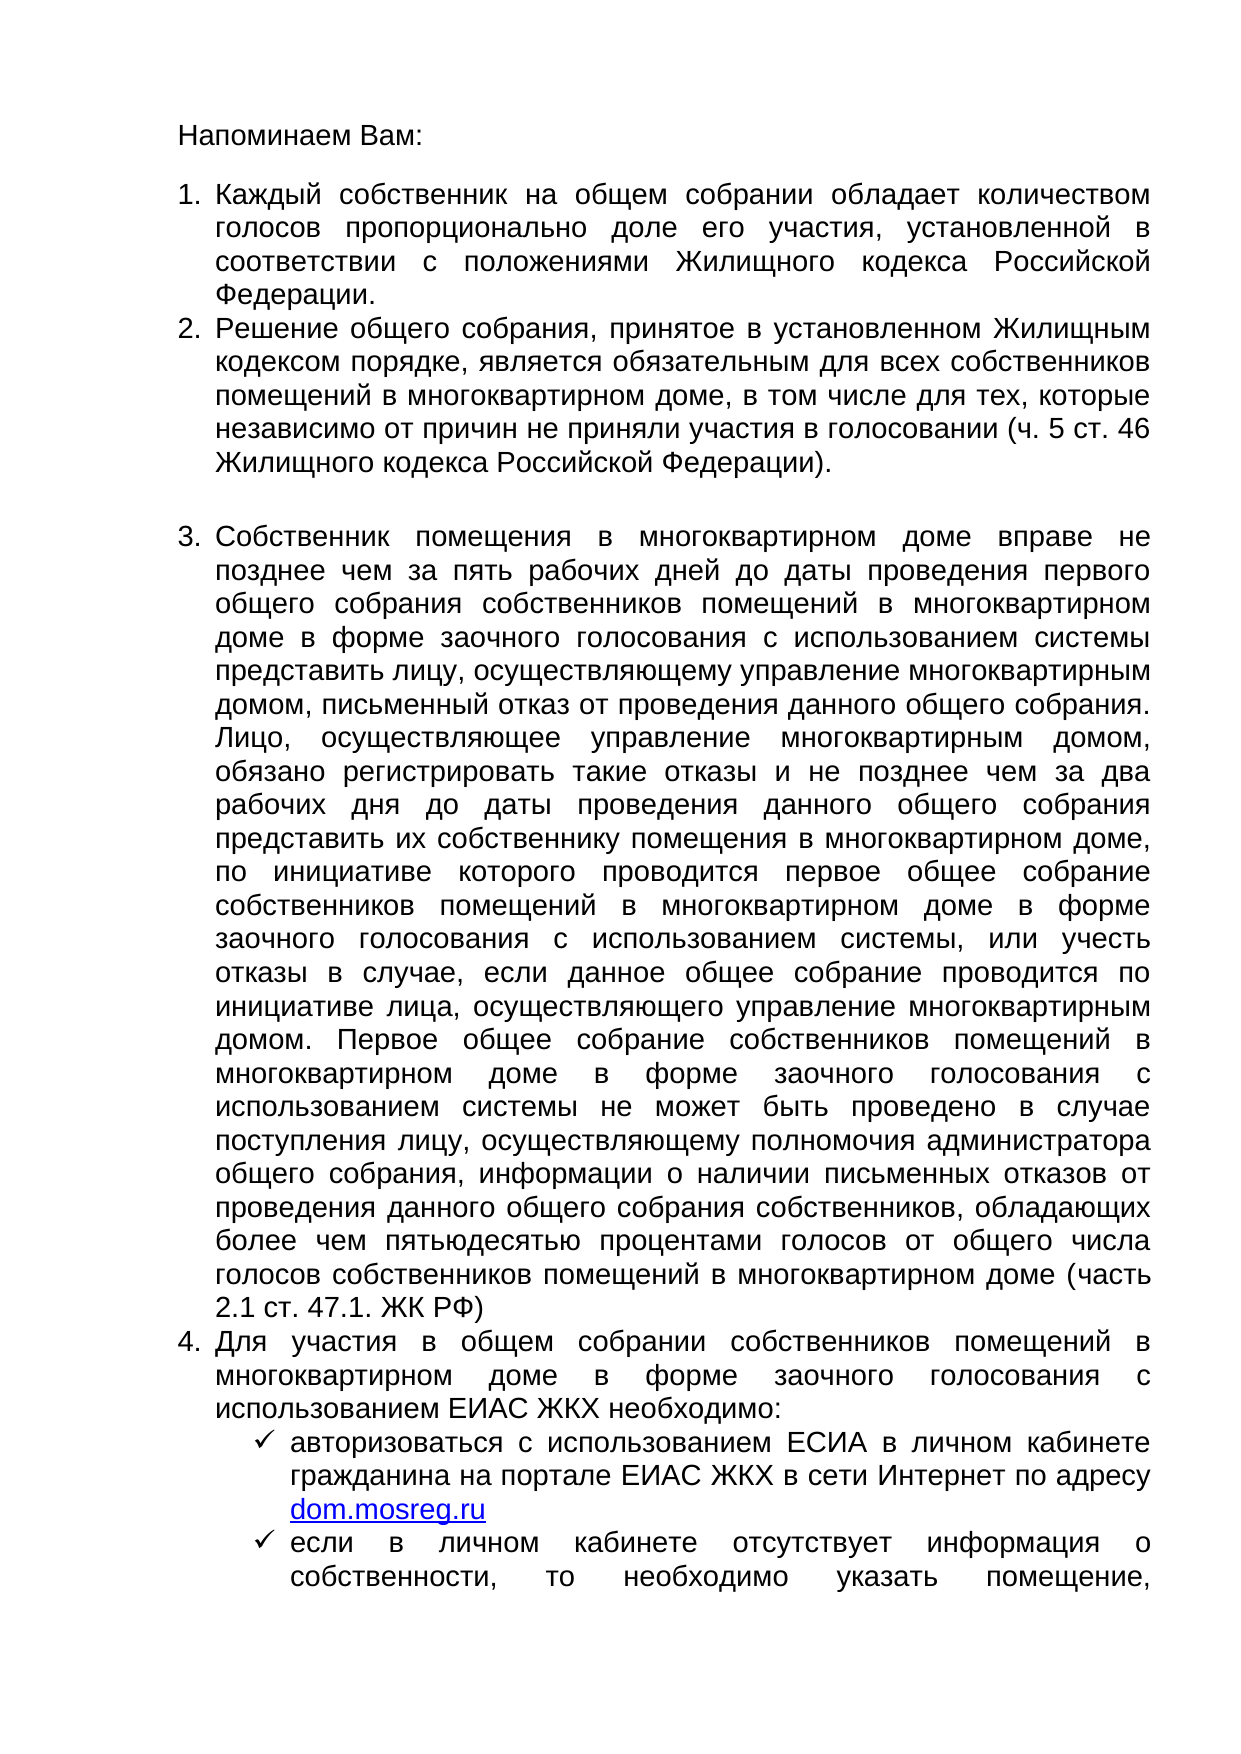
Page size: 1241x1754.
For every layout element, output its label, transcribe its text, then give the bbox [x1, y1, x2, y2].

text Напоминаем Вам: [177, 118, 1152, 152]
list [252, 1526, 1152, 1593]
list Собственник помещения в многоквартирном доме вправе не позднее чем за пять рабочих дней до даты проведения первого общего собрания собственников помещений в многоквартирном доме в форме заочного голосования с использованием системы представить лицу, осуществляющему управление многоквартирным домом, письменный отказ от проведения данного общего собрания. Лицо, осуществляющее управление многоквартирным домом, обязано регистрировать такие отказы и не позднее чем за два рабочих дня до даты проведения данного общего собрания представить их собственнику помещения в многоквартирном доме, по инициативе которого проводится первое общее собрание собственников помещений в многоквартирном доме в форме заочного голосования с использованием системы, или учесть отказы в случае, если данное общее собрание проводится по инициативе лица, осуществляющего управление многоквартирным домом. Первое общее собрание собственников помещений в многоквартирном доме в форме заочного голосования с использованием системы не может быть проведено в случае поступления лицу, осуществляющему полномочия администратора общего собрания, информации о наличии письменных отказов от проведения данного общего собрания собственников, обладающих более чем пятьюдесятью процентами голосов от общего числа голосов собственников помещений в многоквартирном доме (часть 2.1 ст. 47.1. ЖК РФ) [177, 519, 1152, 1324]
list Решение общего собрания, принятое в установленном Жилищным кодексом порядке, является обязательным для всех собственников помещений в многоквартирном доме, в том числе для тех, которые независимо от причин не приняли участия в голосовании (ч. 5 ст. 46 Жилищного кодекса Российской Федерации). [177, 311, 1152, 478]
list Каждый собственник на общем собрании обладает количеством голосов пропорционально доле его участия, установленной в соответствии с положениями Жилищного кодекса Российской Федерации. [177, 177, 1152, 311]
list Для участия в общем собрании собственников помещений в многоквартирном доме в форме заочного голосования с использованием ЕИАС ЖКХ необходимо: [177, 1324, 1152, 1425]
list авторизоваться с использованием ЕСИА в личном кабинете гражданина на портале ЕИАС ЖКХ в сети Интернет по адресу dom.mosreg.ru [252, 1425, 1152, 1526]
